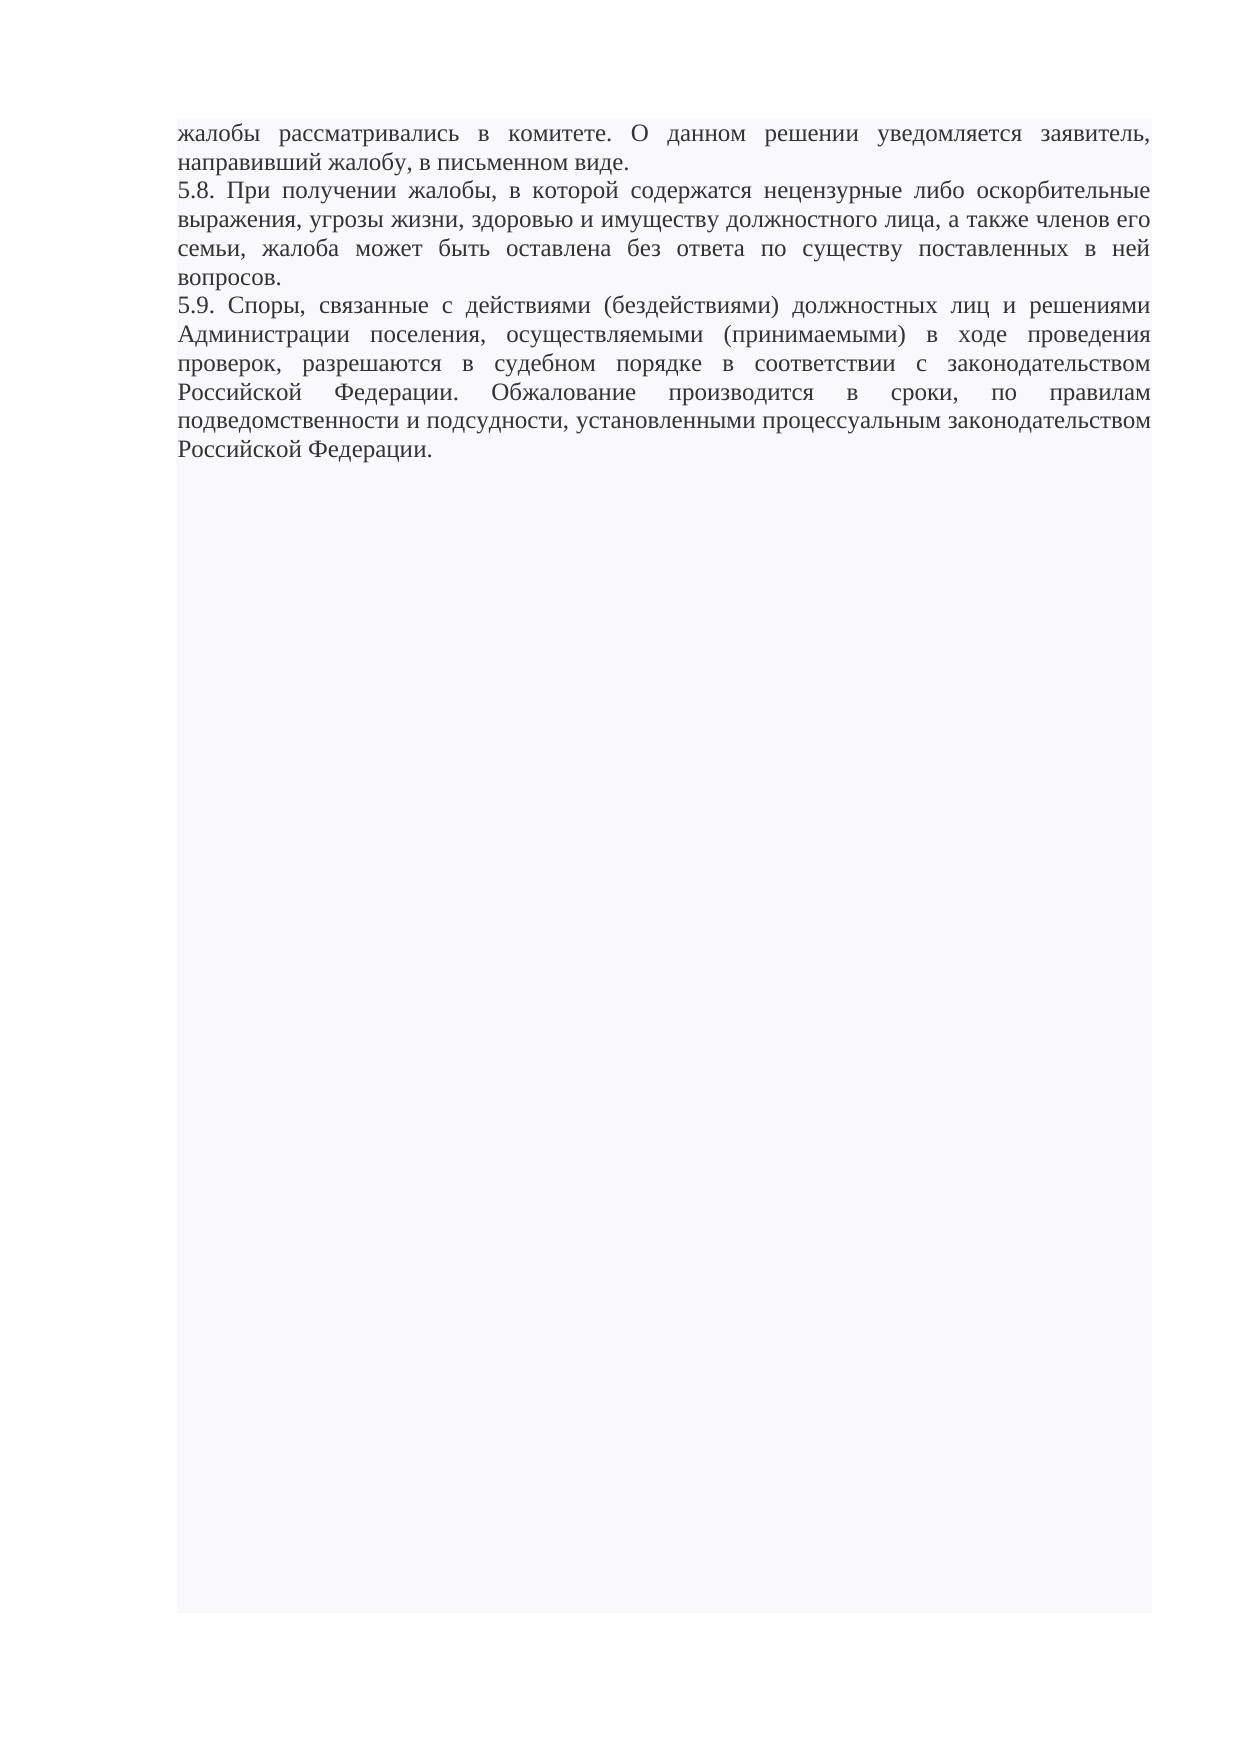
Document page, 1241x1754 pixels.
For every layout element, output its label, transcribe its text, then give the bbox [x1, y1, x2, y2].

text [177, 118, 1152, 176]
text 5.9. Споры, связанные с действиями (бездействиями) должностных лиц и решениями Администрации поселения, осуществляемыми (принимаемыми) в ходе проведения проверок, разрешаются в судебном порядке в соответствии с законодательством Российской Федерации. Обжалование производится в сроки, по правилам подведомственности и подсудности, установленными процессуальным законодательством Российской Федерации. [177, 291, 1152, 463]
text 5.8. При получении жалобы, в которой содержатся нецензурные либо оскорбительные выражения, угрозы жизни, здоровью и имуществу должностного лица, а также членов его семьи, жалоба может быть оставлена без ответа по существу поставленных в ней вопросов. [177, 176, 1152, 291]
